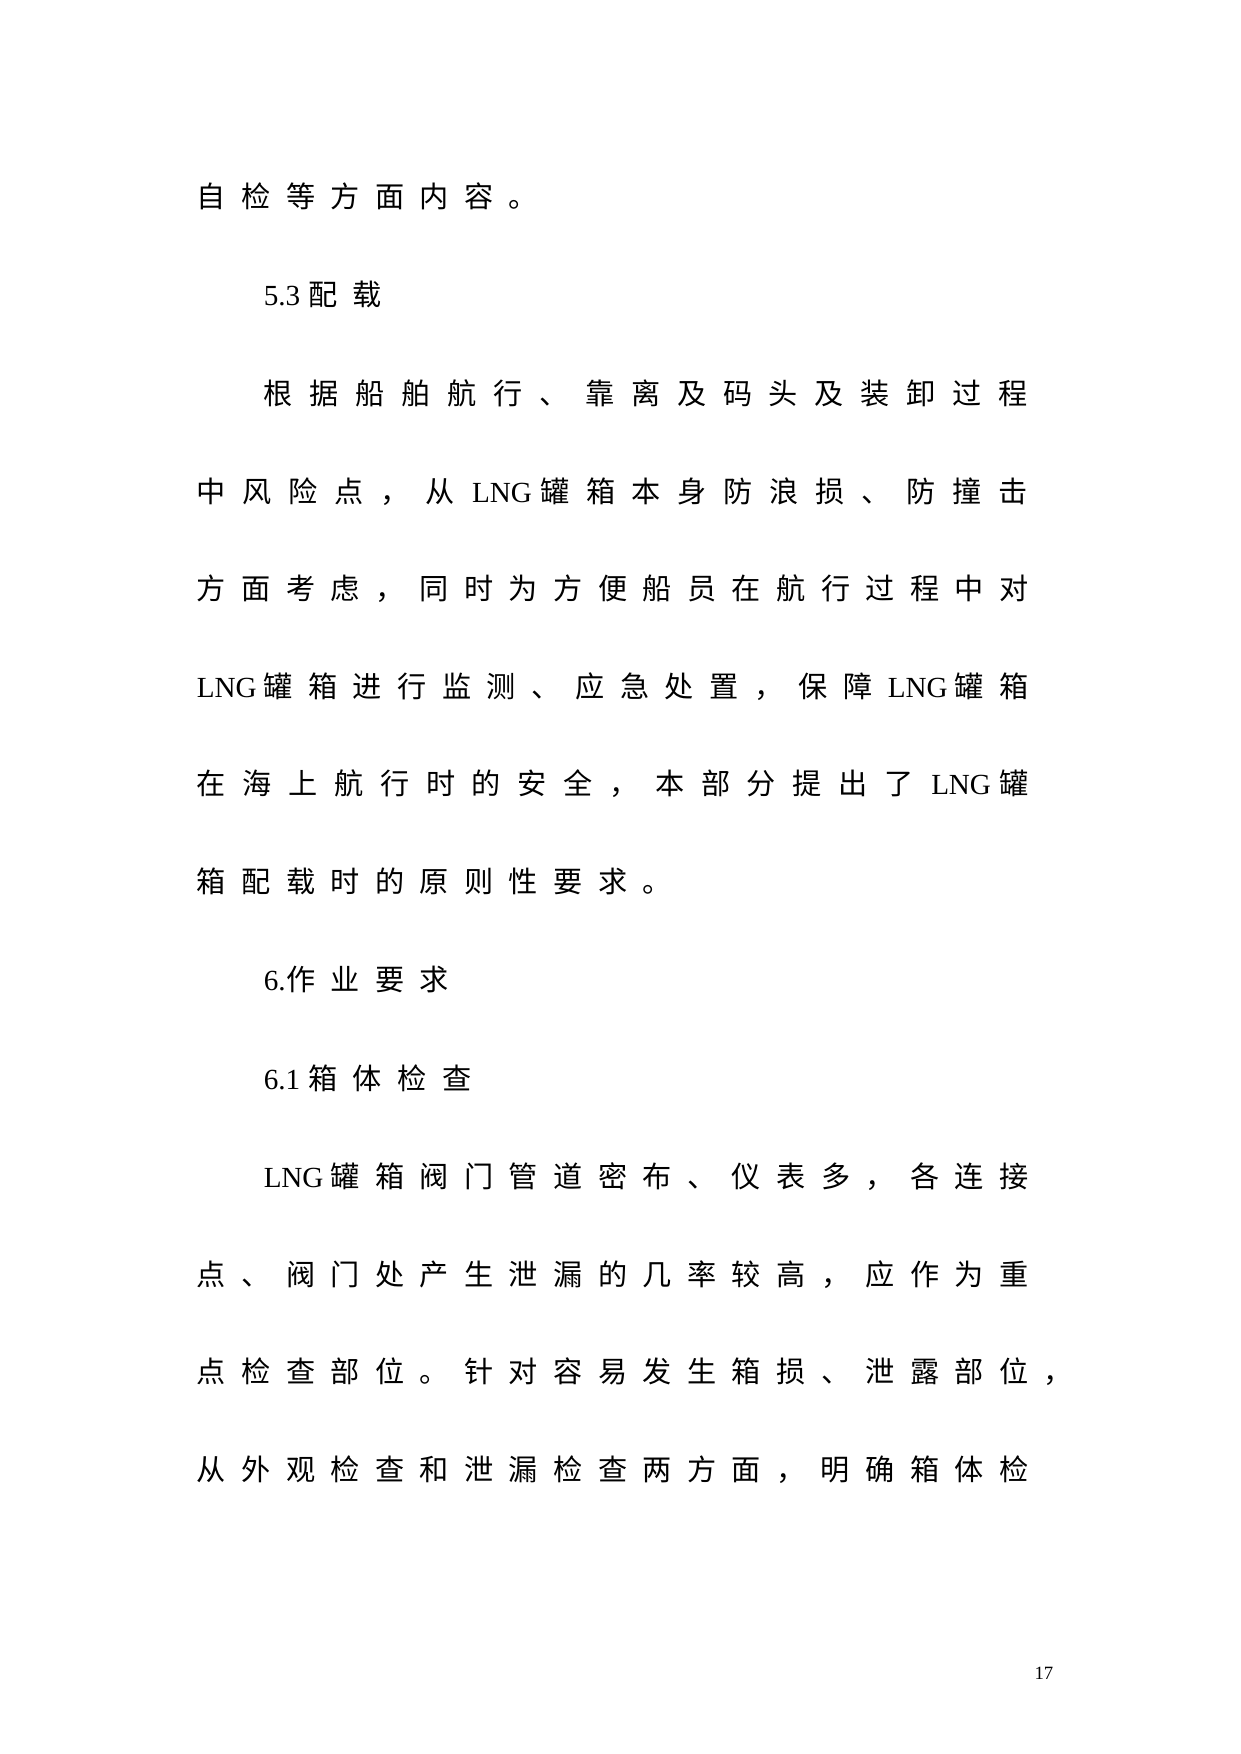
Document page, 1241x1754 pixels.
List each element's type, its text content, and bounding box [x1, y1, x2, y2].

list 根据船舶航行、靠离及码头及装卸过程中风险点，从LNG罐箱本身防浪损、防撞击方面考虑，同时为方便船员在航行过程中对LNG罐箱进行监测、应急处置，保障LNG罐箱在海上航行时的安全，本部分提出了LNG罐箱配载时的原则性要求。 [197, 359, 1044, 912]
list 6.1 箱体检查 [240, 1044, 1044, 1109]
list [197, 162, 1044, 227]
list 6.作业要求 [240, 945, 1044, 1010]
list 5.3 配载 [240, 261, 1044, 326]
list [197, 1143, 1044, 1500]
